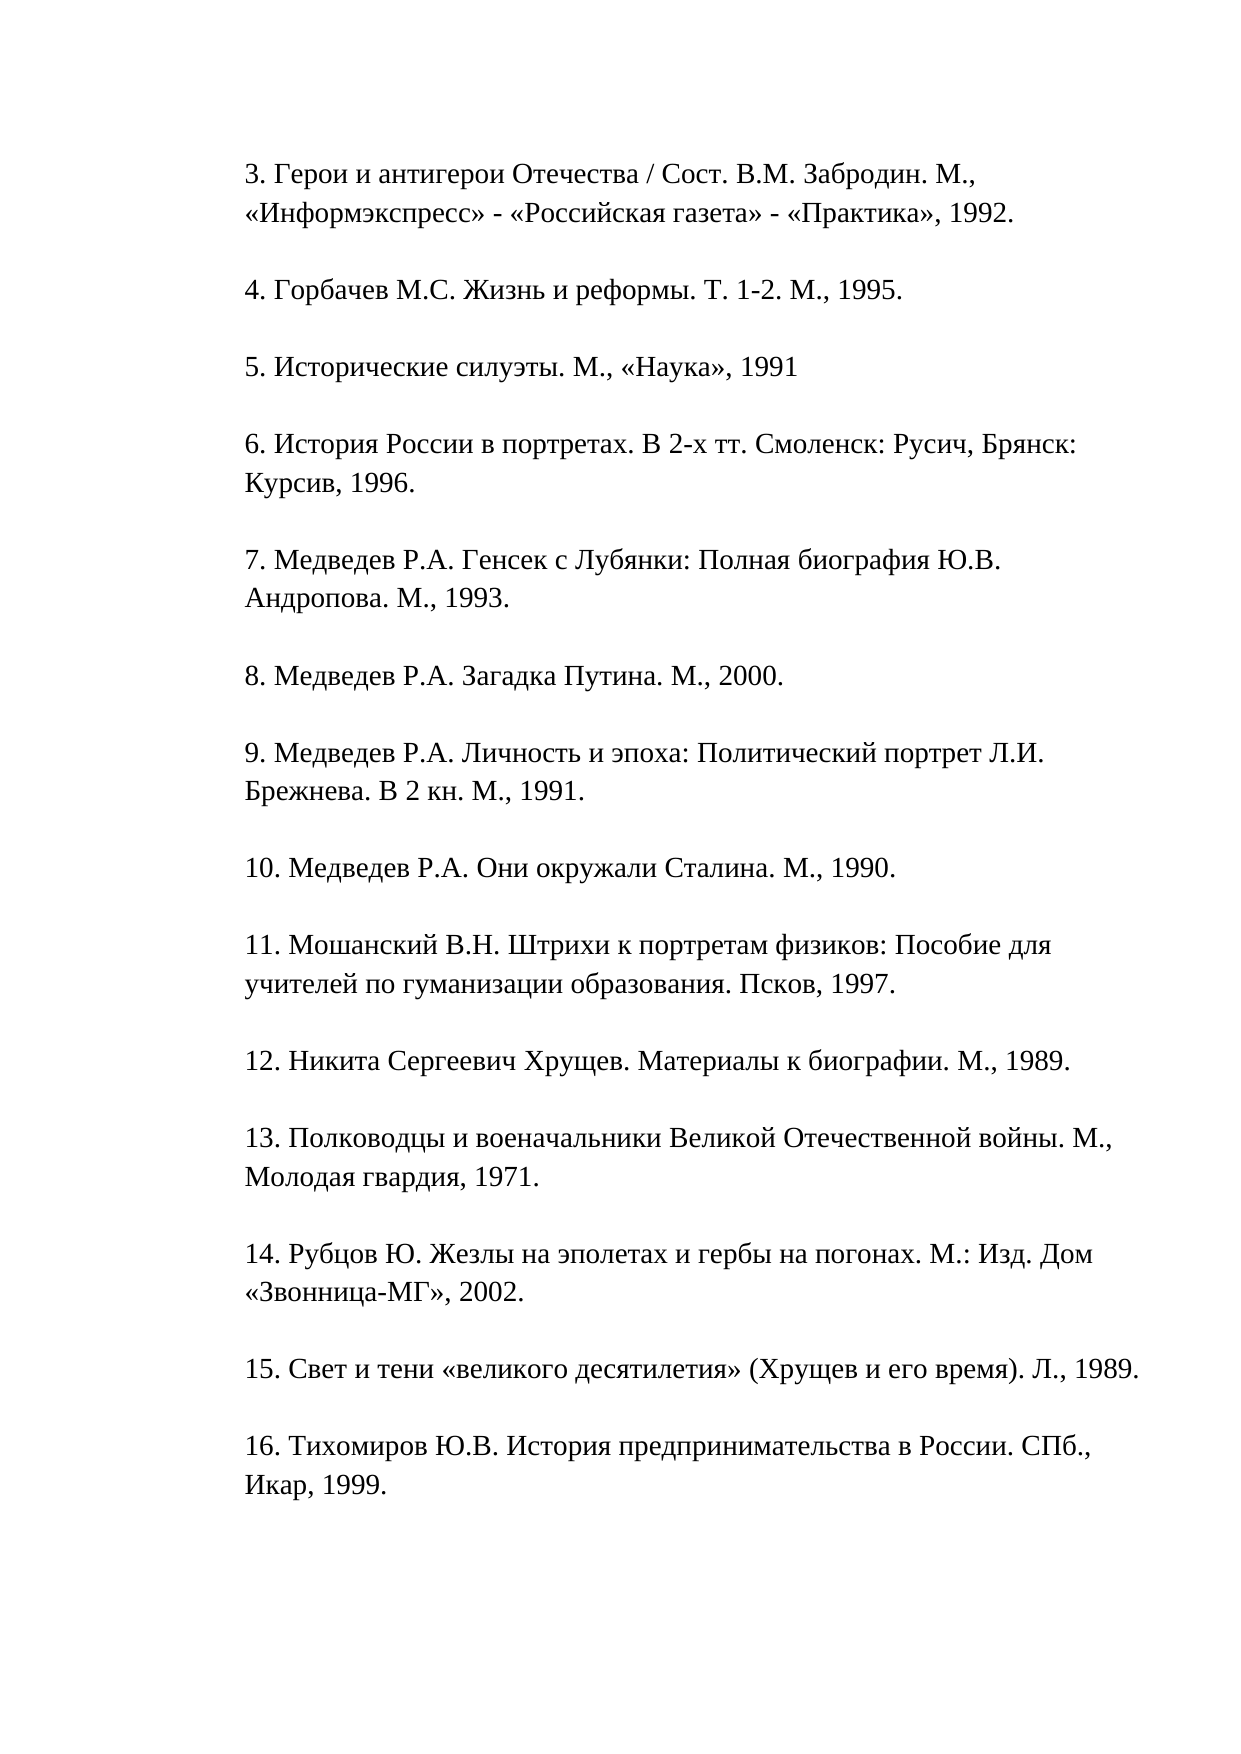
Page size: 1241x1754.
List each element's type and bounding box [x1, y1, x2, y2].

list [244, 118, 1152, 1501]
